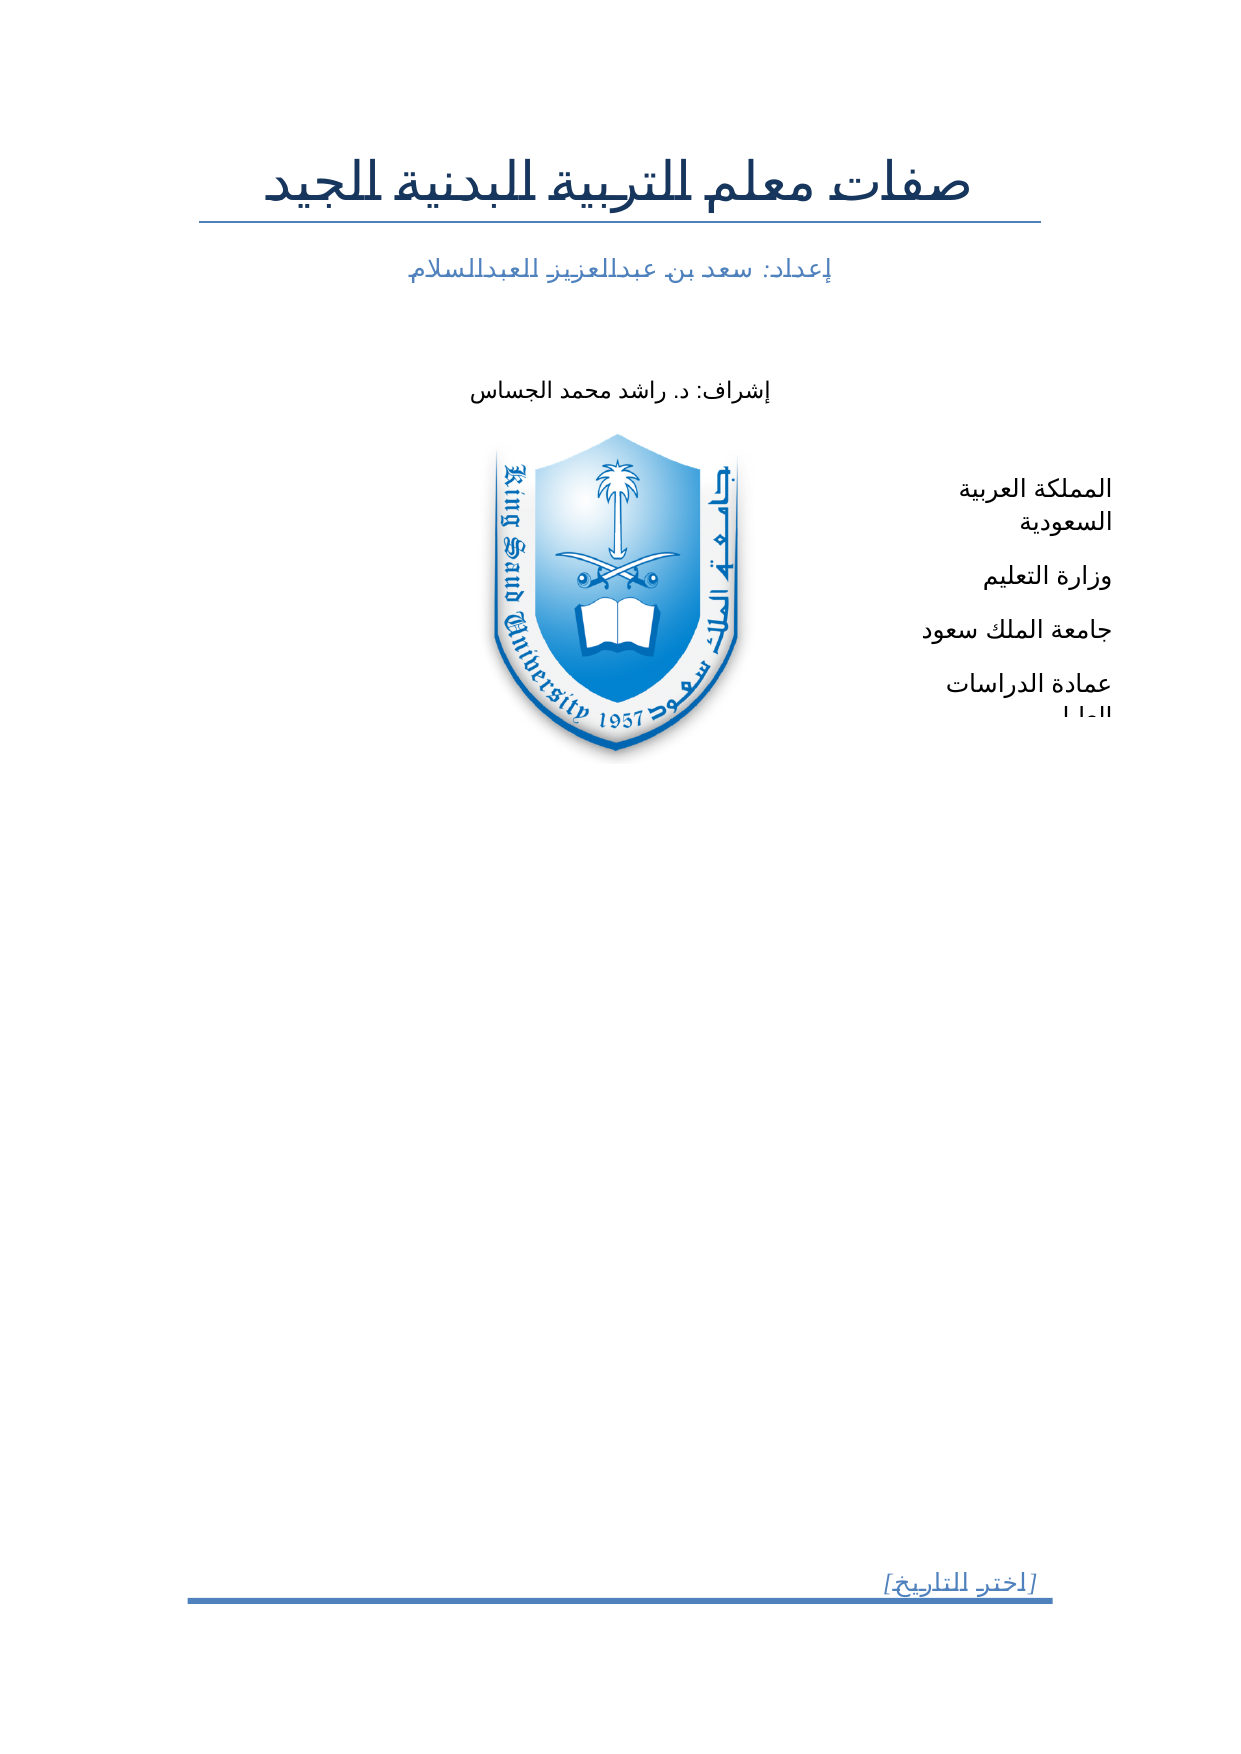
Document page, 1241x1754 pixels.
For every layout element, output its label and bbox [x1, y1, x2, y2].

picture [467, 427, 773, 764]
